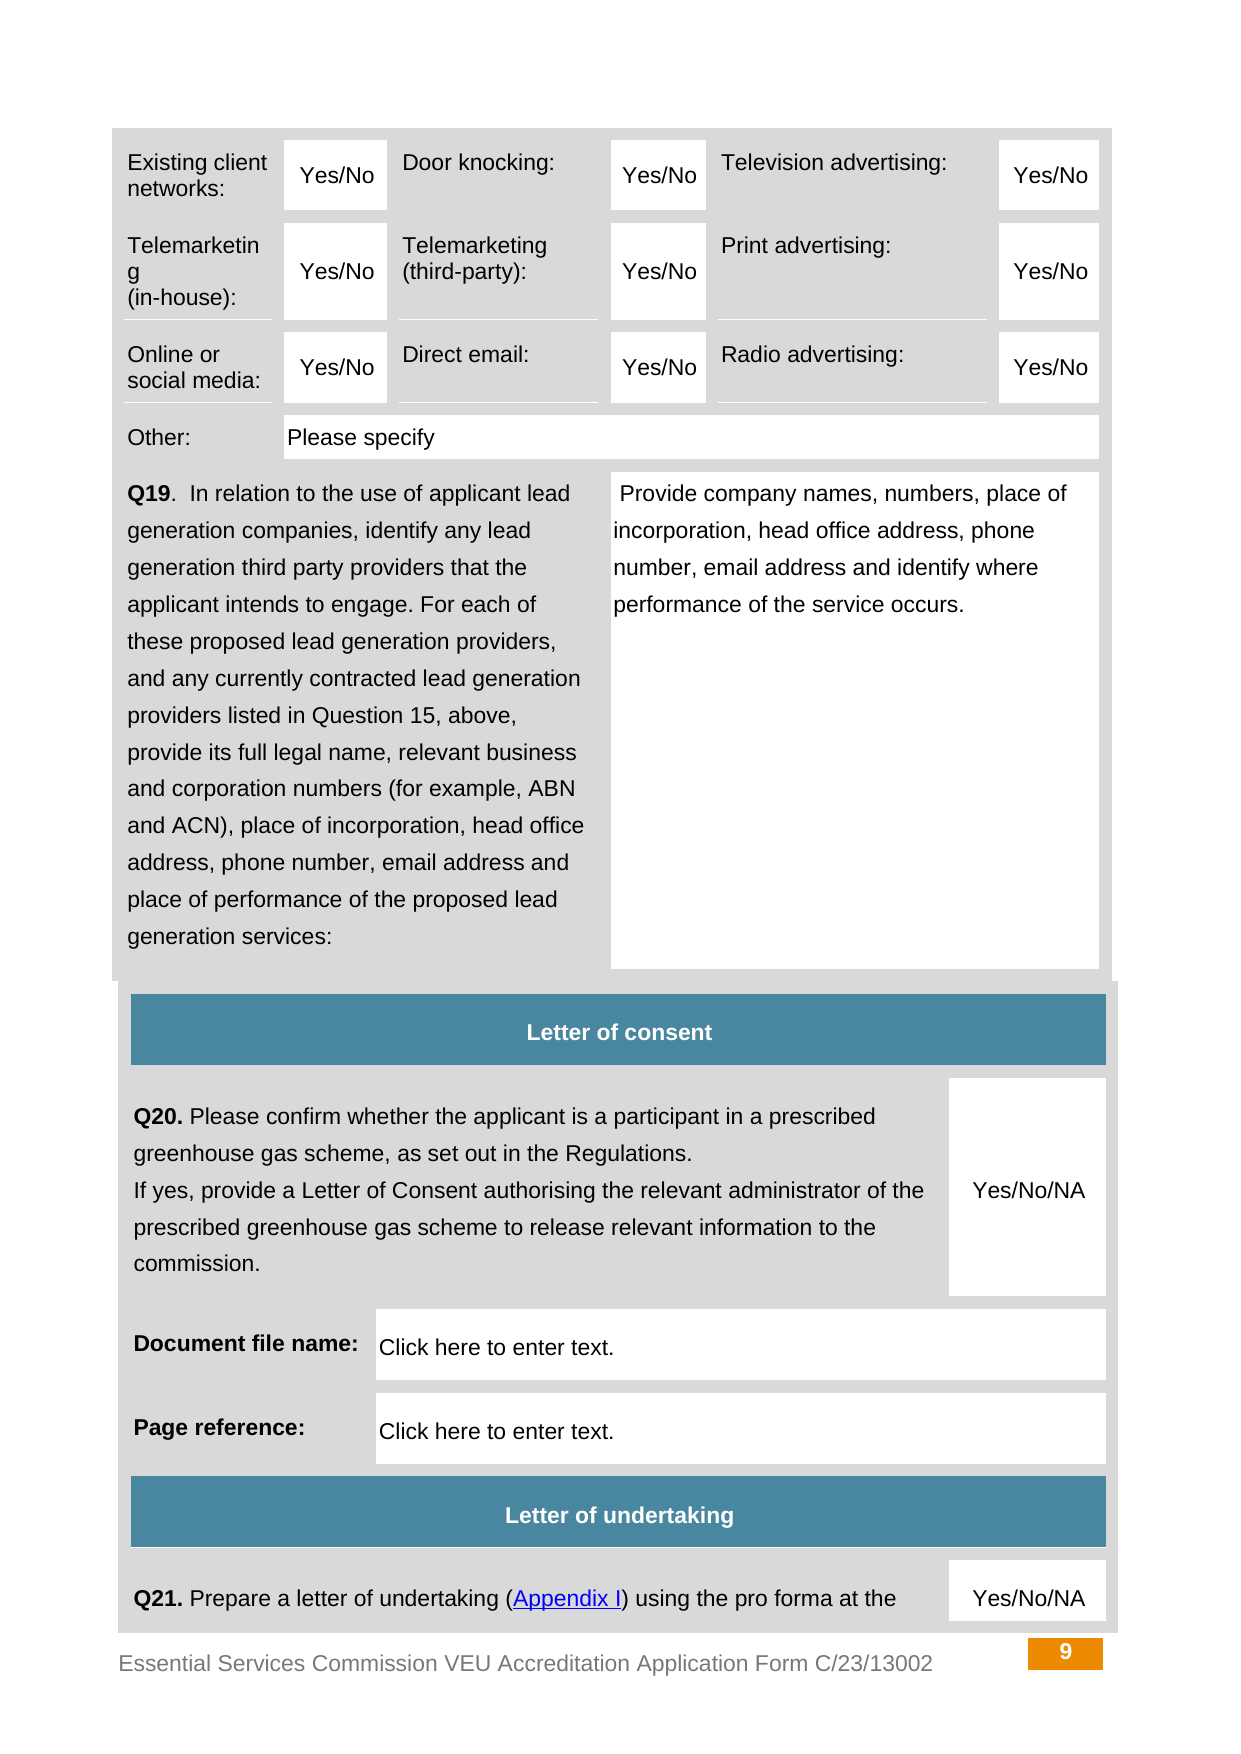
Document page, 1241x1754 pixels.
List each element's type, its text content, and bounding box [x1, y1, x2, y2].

table_cell Direct email: [399, 332, 598, 402]
table_cell Document file name: [131, 1309, 364, 1380]
table_cell Q19. In relation to the use of applicant lead generation companies, identify any lead generation third party providers that the applicant intends to engage. For each of these proposed lead generation providers, and any currently contracted lead generation providers listed in Question 15, above, provide its full legal name, relevant business and corporation numbers (for example, ABN and ACN), place of incorporation, head office address, phone number, email address and place of performance of the proposed lead generation services: [124, 472, 598, 969]
table_header Letter of consent [131, 994, 1106, 1065]
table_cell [131, 1560, 937, 1621]
table_cell Existing client networks: [124, 140, 272, 210]
table_cell Online or social media: [124, 332, 272, 402]
table_cell Print advertising: [718, 223, 987, 319]
table_cell Q20. Please confirm whether the applicant is a participant in a prescribed greenhouse gas scheme, as set out in the Regulations. If yes, provide a Letter of Consent authorising the relevant administrator of the prescribed greenhouse gas scheme to release relevant information to the commission. [131, 1078, 937, 1296]
table_cell Door knocking: [399, 140, 598, 210]
table_cell Page reference: [131, 1393, 364, 1464]
table_cell Radio advertising: [718, 332, 987, 402]
table_cell Telemarketing (third-party): [399, 223, 598, 319]
table_cell Telemarketing (in-house): [124, 223, 272, 319]
table_cell Other: [124, 415, 272, 459]
table_cell Letter of undertaking [131, 1476, 1106, 1547]
table_cell Television advertising: [718, 140, 987, 210]
